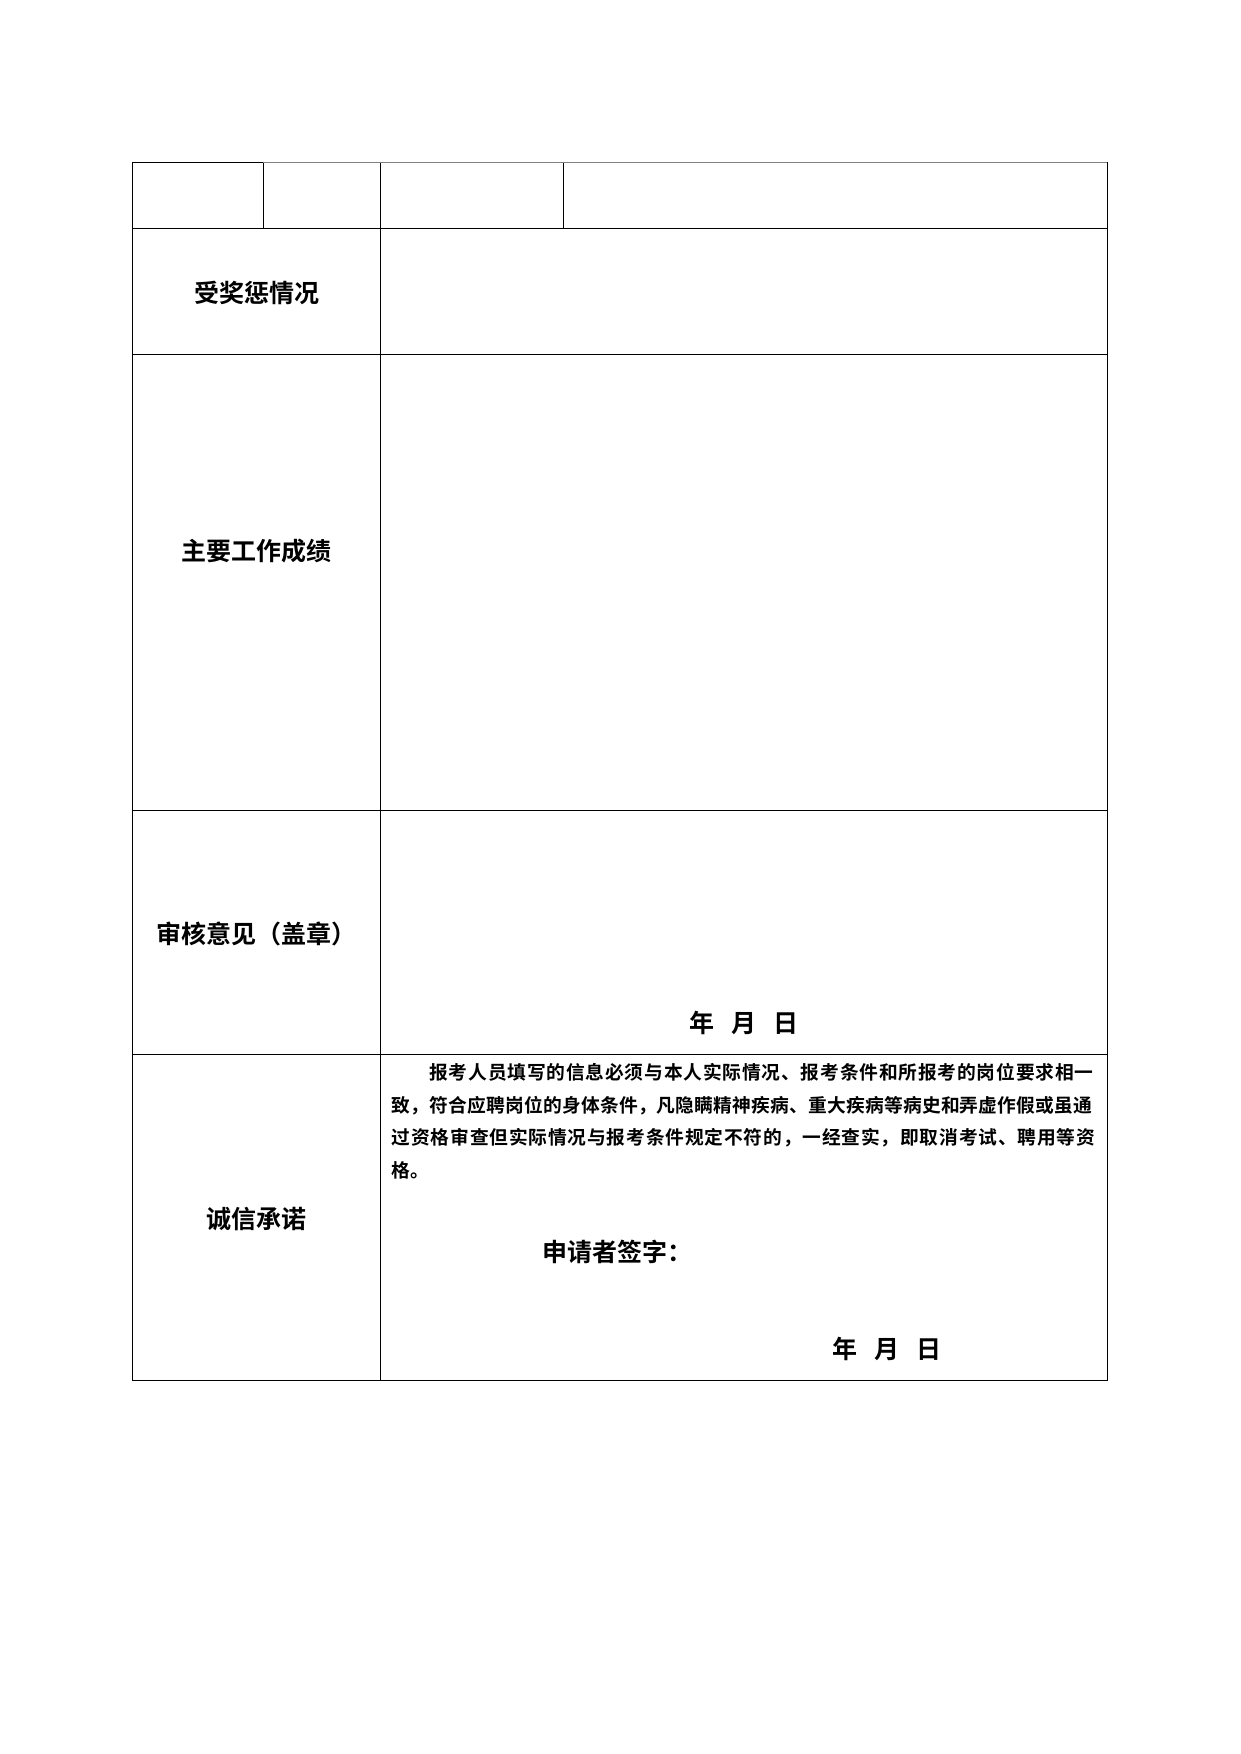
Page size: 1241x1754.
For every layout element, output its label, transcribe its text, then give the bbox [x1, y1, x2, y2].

table_cell 年 月 日 [381, 811, 1107, 1054]
table_cell 报考人员填写的信息必须与本人实际情况、报考条件和所报考的岗位要求相一致，符合应聘岗位的身体条件，凡隐瞒精神疾病、重大疾病等病史和弄虚作假或虽通过资格审查但实际情况与报考条件规定不符的，一经查实，即取消考试、聘用等资格。 申请者签字： 年 月 日 [381, 1055, 1107, 1380]
table_cell [381, 355, 1107, 809]
table_cell [381, 163, 563, 228]
table_cell 诚信承诺 [133, 1055, 380, 1380]
table_cell [381, 229, 1107, 353]
table_cell [564, 163, 1107, 228]
table_cell 受奖惩情况 [133, 229, 380, 353]
table_cell [264, 163, 380, 228]
table_cell 审核意见（盖章） [133, 811, 380, 1054]
table_cell 主要工作成绩 [133, 355, 380, 809]
